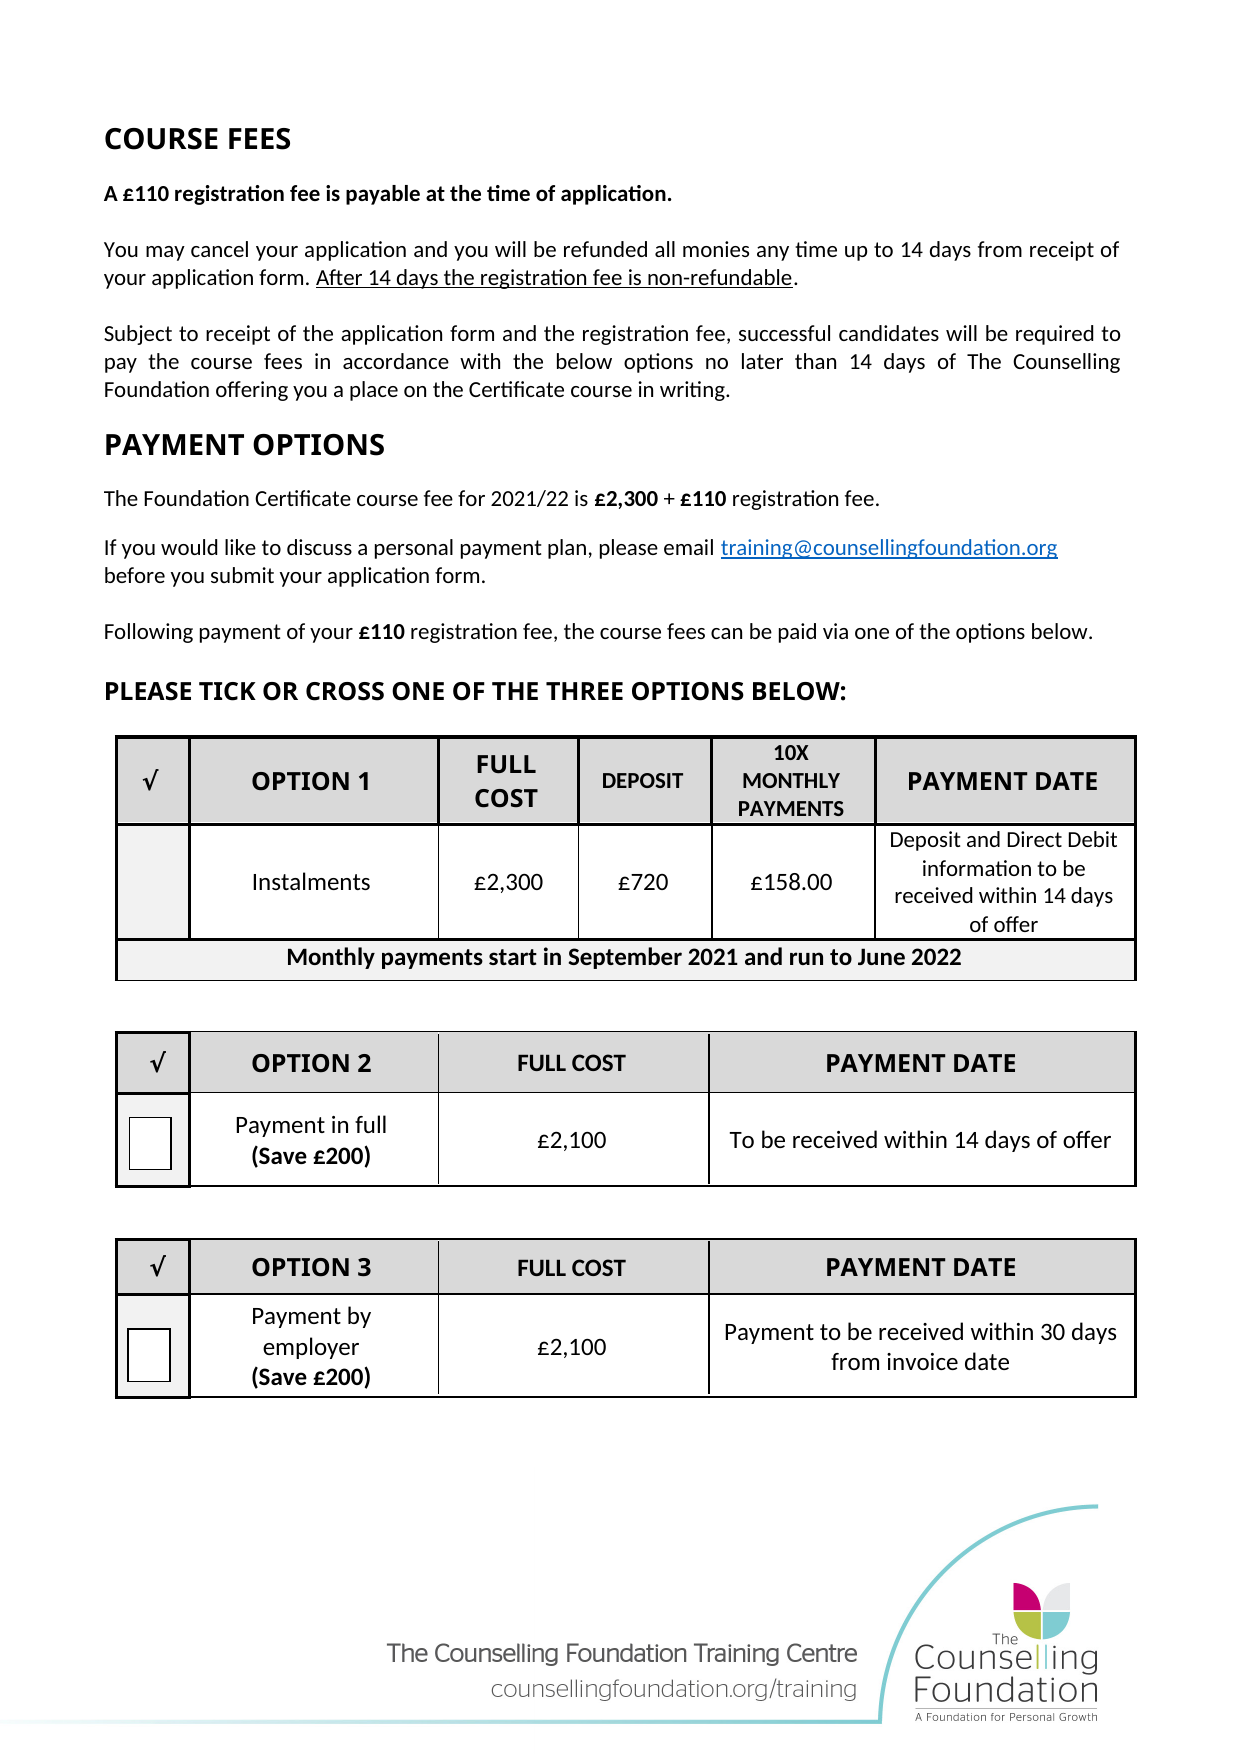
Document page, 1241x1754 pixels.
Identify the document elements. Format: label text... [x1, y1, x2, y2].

table_cell Deposit and Direct Debit information to be received within 14 days of offer [876, 826, 1134, 938]
table_cell [118, 826, 188, 938]
table_header √ [118, 1241, 188, 1293]
table_cell £158.00 [713, 826, 874, 938]
text PLEASE TICK OR CROSS ONE OF THE THREE OPTIONS BELOW: [103, 673, 1123, 707]
table_cell Payment in full (Save £200) [191, 1093, 438, 1185]
table_cell £2,100 [439, 1093, 709, 1185]
table_header √ [118, 739, 188, 822]
table_cell To be received within 14 days of offer [709, 1093, 1134, 1185]
table_header OPTION 1 [191, 739, 437, 822]
text Subject to receipt of the application form and the registration fee, successful candidates will be required to pay the course fees in accordance with the below options no later than 14 days of The Counselling Foundation offering you a place on the Certificate course in writing. [103, 319, 1123, 403]
text COURSE FEES [103, 118, 1123, 158]
text The Foundation Certificate course fee for 2021/22 is £2,300 + £110 registration fee. [103, 484, 1123, 512]
table_cell Monthly payments start in September 2021 and run to June 2022 [118, 941, 1134, 980]
table_header 10X MONTHLY PAYMENTS [713, 739, 874, 822]
table_cell [118, 1095, 188, 1185]
table_header PAYMENT DATE [877, 739, 1134, 822]
table_header DEPOSIT [580, 739, 710, 822]
table_header OPTION 2 [191, 1032, 438, 1092]
picture [0, 1467, 1154, 1754]
text A £110 registration fee is payable at the time of application. [103, 179, 1123, 207]
table_cell £2,100 [439, 1295, 709, 1396]
text PAYMENT OPTIONS [103, 424, 1123, 463]
text If you would like to discuss a personal payment plan, please email training@counsellingfoundation.org before you submit your application form. [103, 533, 1123, 589]
table_cell £720 [579, 826, 711, 938]
table_header FULL COST [439, 1240, 709, 1293]
table_cell Payment by employer (Save £200) [191, 1295, 438, 1396]
table_cell Payment to be received within 30 days from invoice date [709, 1295, 1134, 1396]
text Following payment of your £110 registration fee, the course fees can be paid via one of the options below. [103, 617, 1123, 645]
table_cell £2,300 [439, 826, 578, 938]
table_header PAYMENT DATE [709, 1240, 1134, 1293]
text You may cancel your application and you will be refunded all monies any time up to 14 days from receipt of your application form. After 14 days the registration fee is non-refundable. [103, 235, 1123, 291]
table_cell [118, 1296, 188, 1396]
table_header FULL COST [439, 1032, 709, 1092]
table_header OPTION 3 [191, 1240, 438, 1293]
table_cell Instalments [191, 826, 438, 938]
table_header √ [118, 1034, 188, 1092]
table_header FULL COST [440, 739, 577, 822]
table_header PAYMENT DATE [709, 1032, 1134, 1092]
